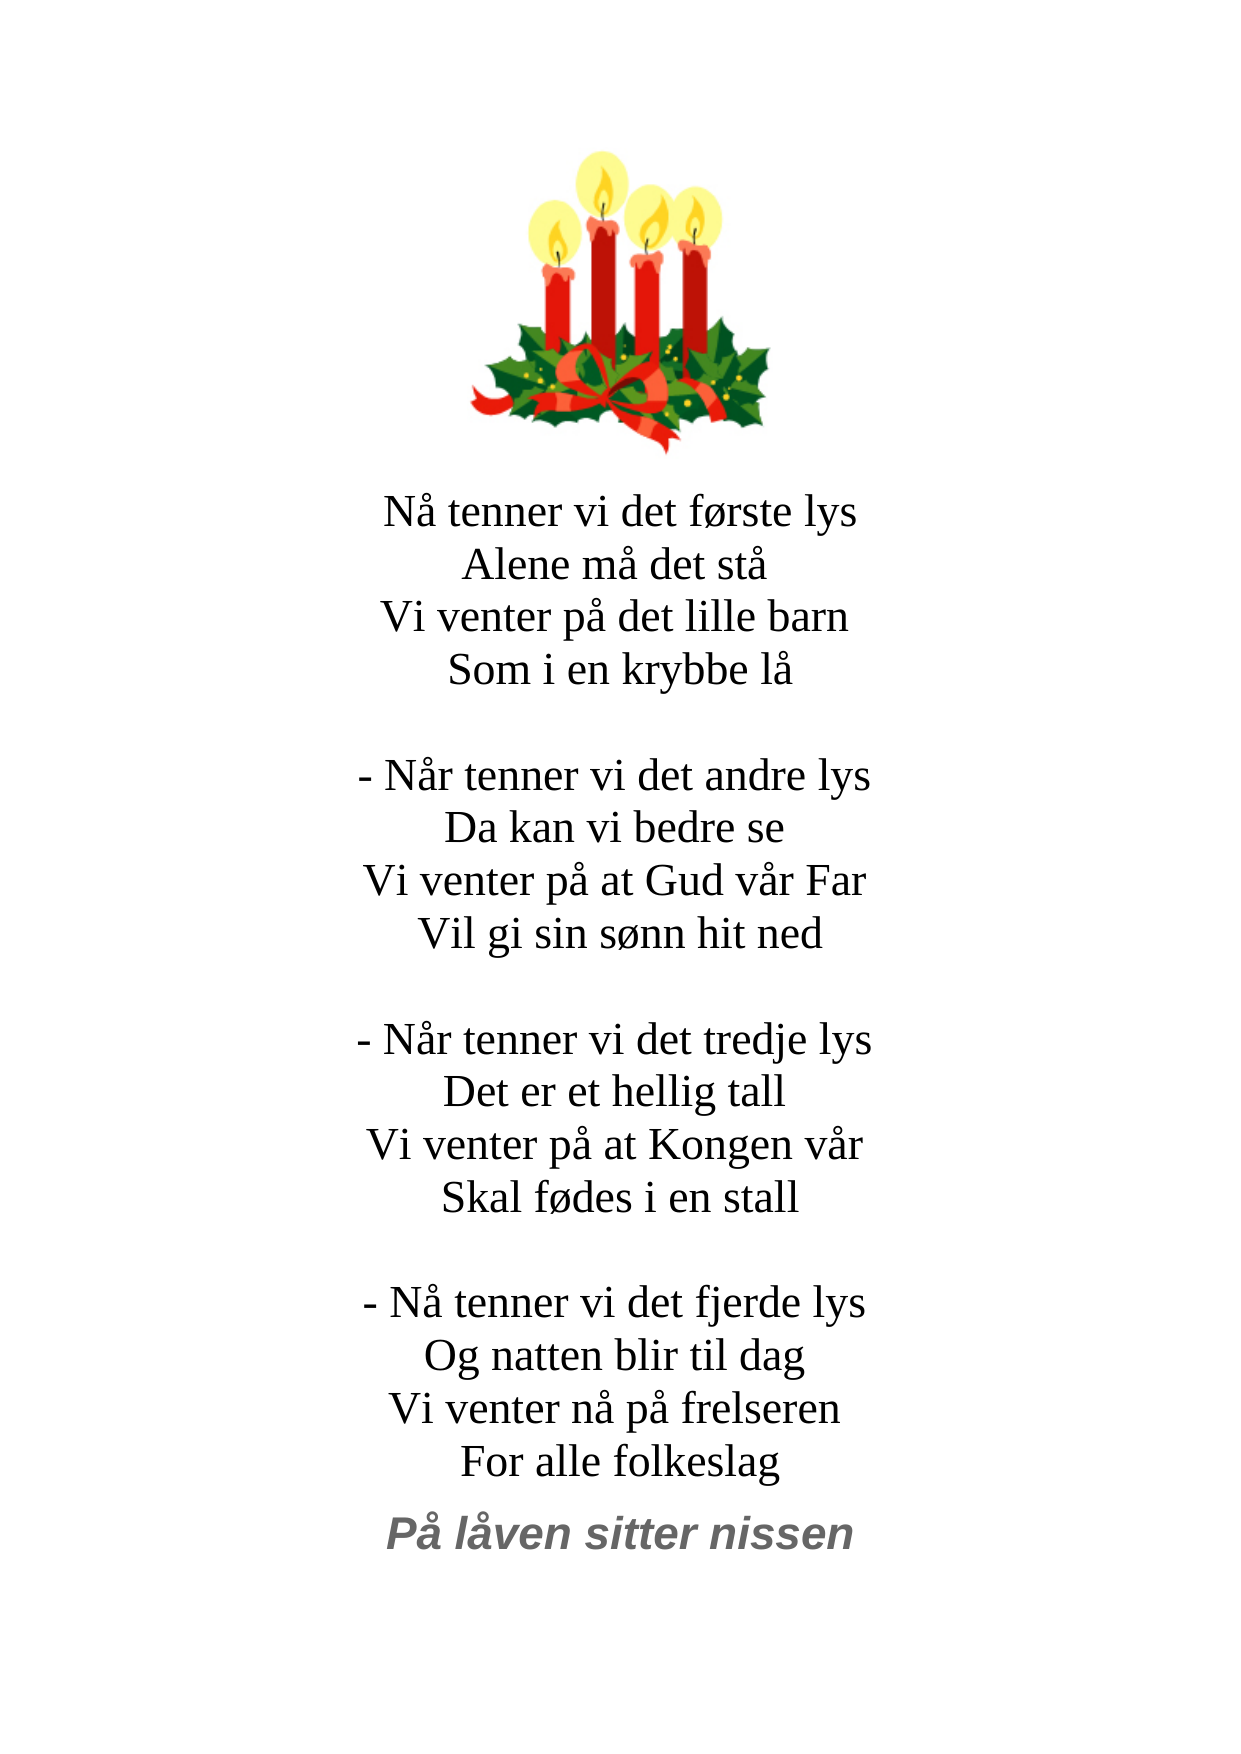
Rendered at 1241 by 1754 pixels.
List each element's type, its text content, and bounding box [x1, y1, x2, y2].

text - Nå tenner vi det fjerde lys Og natten blir til dag Vi venter nå på frelseren For alle folkeslag [148, 1275, 1093, 1486]
text På låven sitter nissen [148, 1507, 1093, 1559]
picture [467, 147, 774, 459]
text Nå tenner vi det første lys Alene må det stå Vi venter på det lille barn Som i en krybbe lå [148, 483, 1093, 722]
text - Når tenner vi det tredje lys Det er et hellig tall Vi venter på at Kongen vår Skal fødes i en stall [148, 1011, 1093, 1250]
text - Når tenner vi det andre lys Da kan vi bedre se Vi venter på at Gud vår Far Vil gi sin sønn hit ned [148, 747, 1093, 986]
